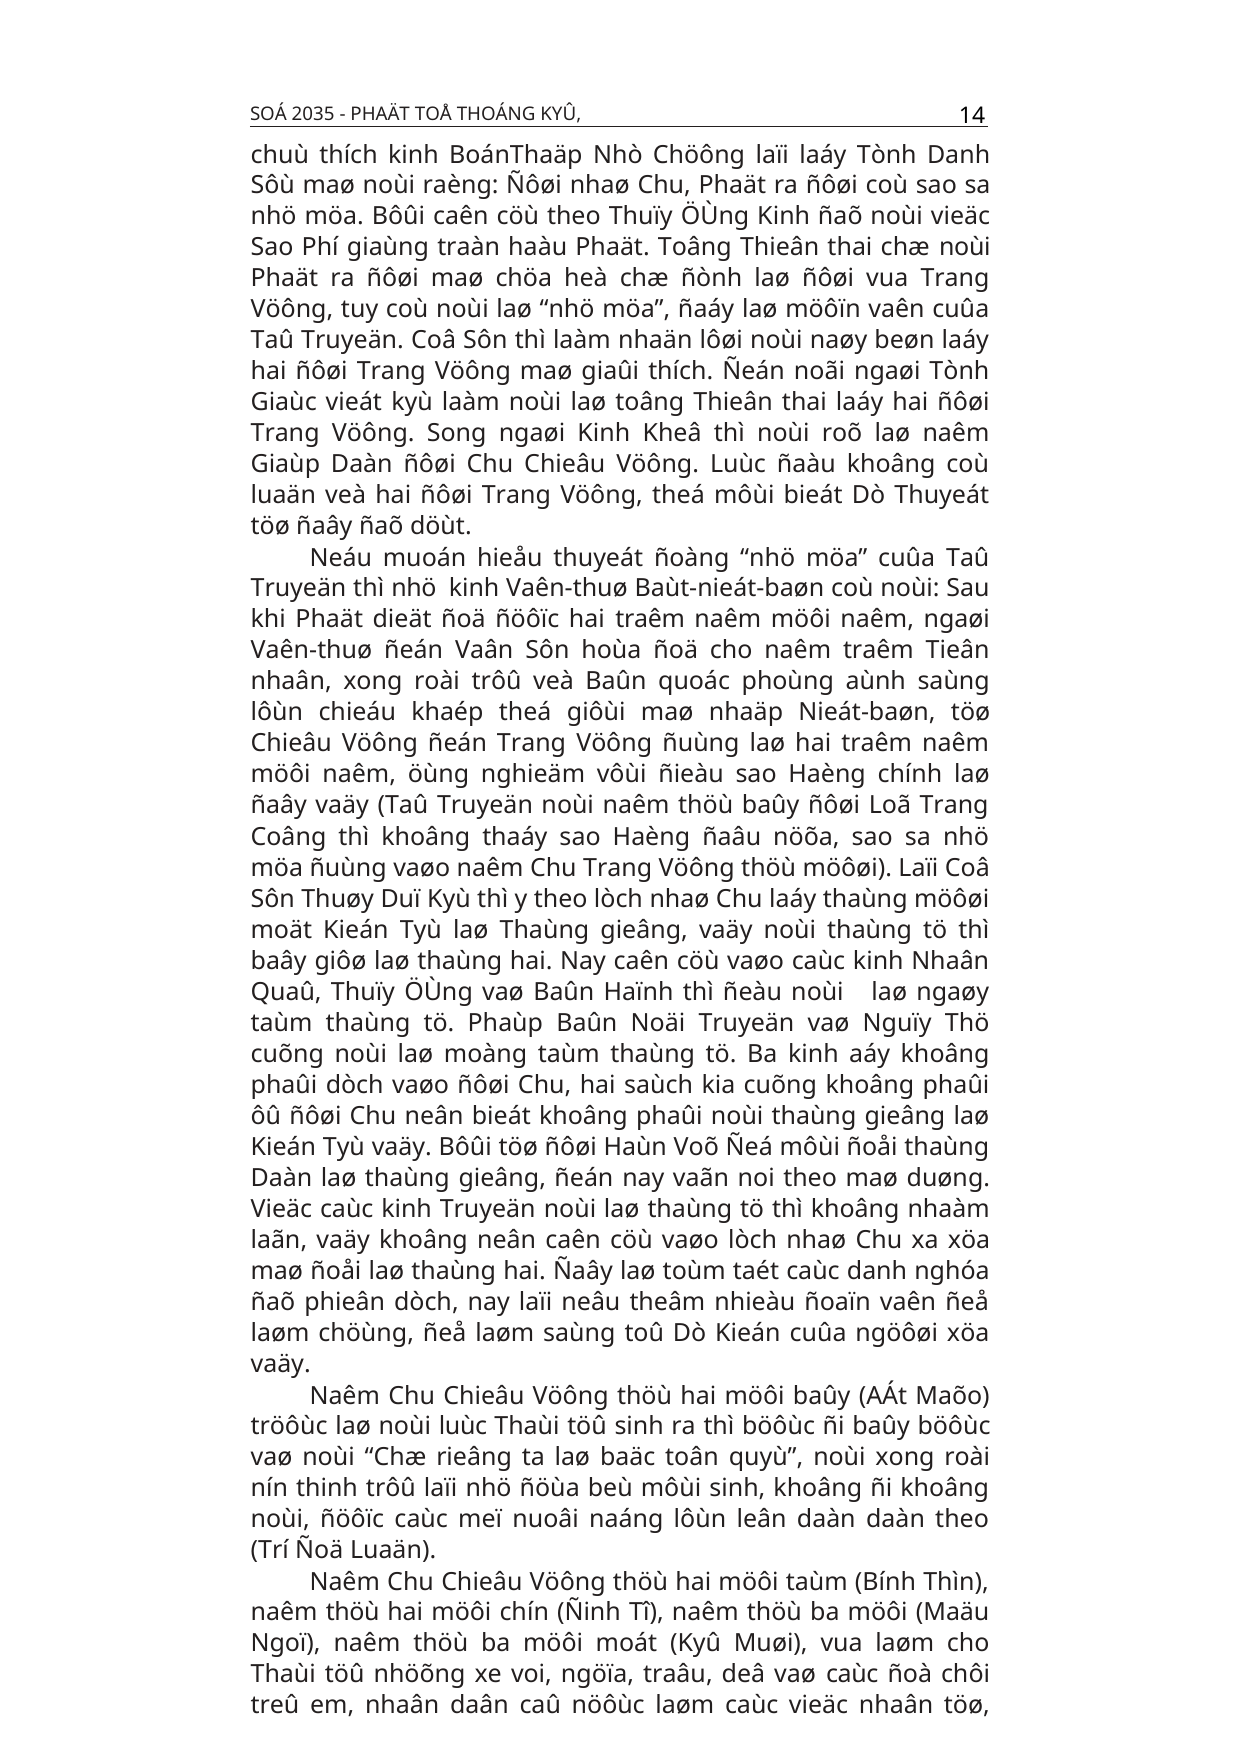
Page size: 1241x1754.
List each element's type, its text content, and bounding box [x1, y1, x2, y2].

text Naêm Chu Chieâu Vöông thöù hai möôi baûy (AÁt Maõo) tröôùc laø noùi luùc Thaùi töû sinh ra thì böôùc ñi baûy böôùc vaø noùi “Chæ rieâng ta laø baäc toân quyù”, noùi xong roài nín thinh trôû laïi nhö ñöùa beù môùi sinh, khoâng ñi khoâng noùi, ñöôïc caùc meï nuoâi naáng lôùn leân daàn daàn theo (Trí Ñoä Luaän). [250, 1380, 990, 1566]
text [250, 1566, 990, 1721]
text Neáu muoán hieåu thuyeát ñoàng “nhö möa” cuûa Taû Truyeän thì nhö kinh Vaên-thuø Baùt-nieát-baøn coù noùi: Sau khi Phaät dieät ñoä ñöôïc hai traêm naêm möôi naêm, ngaøi Vaên-thuø ñeán Vaân Sôn hoùa ñoä cho naêm traêm Tieân nhaân, xong roài trôû veà Baûn quoác phoùng aùnh saùng lôùn chieáu khaép theá giôùi maø nhaäp Nieát-baøn, töø Chieâu Vöông ñeán Trang Vöông ñuùng laø hai traêm naêm möôi naêm, öùng nghieäm vôùi ñieàu sao Haèng chính laø ñaây vaäy (Taû Truyeän noùi naêm thöù baûy ñôøi Loã Trang Coâng thì khoâng thaáy sao Haèng ñaâu nöõa, sao sa nhö möa ñuùng vaøo naêm Chu Trang Vöông thöù möôøi). Laïi Coâ Sôn Thuøy Duï Kyù thì y theo lòch nhaø Chu laáy thaùng möôøi moät Kieán Tyù laø Thaùng gieâng, vaäy noùi thaùng tö thì baây giôø laø thaùng hai. Nay caên cöù vaøo caùc kinh Nhaân Quaû, Thuïy ÖÙng vaø Baûn Haïnh thì ñeàu noùi laø ngaøy taùm thaùng tö. Phaùp Baûn Noäi Truyeän vaø Nguïy Thö cuõng noùi laø moàng taùm thaùng tö. Ba kinh aáy khoâng phaûi dòch vaøo ñôøi Chu, hai saùch kia cuõng khoâng phaûi ôû ñôøi Chu neân bieát khoâng phaûi noùi thaùng gieâng laø Kieán Tyù vaäy. Bôûi töø ñôøi Haùn Voõ Ñeá môùi ñoåi thaùng Daàn laø thaùng gieâng, ñeán nay vaãn noi theo maø duøng. Vieäc caùc kinh Truyeän noùi laø thaùng tö thì khoâng nhaàm laãn, vaäy khoâng neân caên cöù vaøo lòch nhaø Chu xa xöa maø ñoåi laø thaùng hai. Ñaây laø toùm taét caùc danh nghóa ñaõ phieân dòch, nay laïi neâu theâm nhieàu ñoaïn vaên ñeå laøm chöùng, ñeå laøm saùng toû Dò Kieán cuûa ngöôøi xöa vaäy. [250, 542, 990, 1380]
text chuù thích kinh BoánThaäp Nhò Chöông laïi laáy Tònh Danh Sôù maø noùi raèng: Ñôøi nhaø Chu, Phaät ra ñôøi coù sao sa nhö möa. Bôûi caên cöù theo Thuïy ÖÙng Kinh ñaõ noùi vieäc Sao Phí giaùng traàn haàu Phaät. Toâng Thieân thai chæ noùi Phaät ra ñôøi maø chöa heà chæ ñònh laø ñôøi vua Trang Vöông, tuy coù noùi laø “nhö möa”, ñaáy laø möôïn vaên cuûa Taû Truyeän. Coâ Sôn thì laàm nhaän lôøi noùi naøy beøn laáy hai ñôøi Trang Vöông maø giaûi thích. Ñeán noãi ngaøi Tònh Giaùc vieát kyù laàm noùi laø toâng Thieân thai laáy hai ñôøi Trang Vöông. Song ngaøi Kinh Kheâ thì noùi roõ laø naêm Giaùp Daàn ñôøi Chu Chieâu Vöông. Luùc ñaàu khoâng coù luaän veà hai ñôøi Trang Vöông, theá môùi bieát Dò Thuyeát töø ñaây ñaõ döùt. [250, 138, 990, 542]
